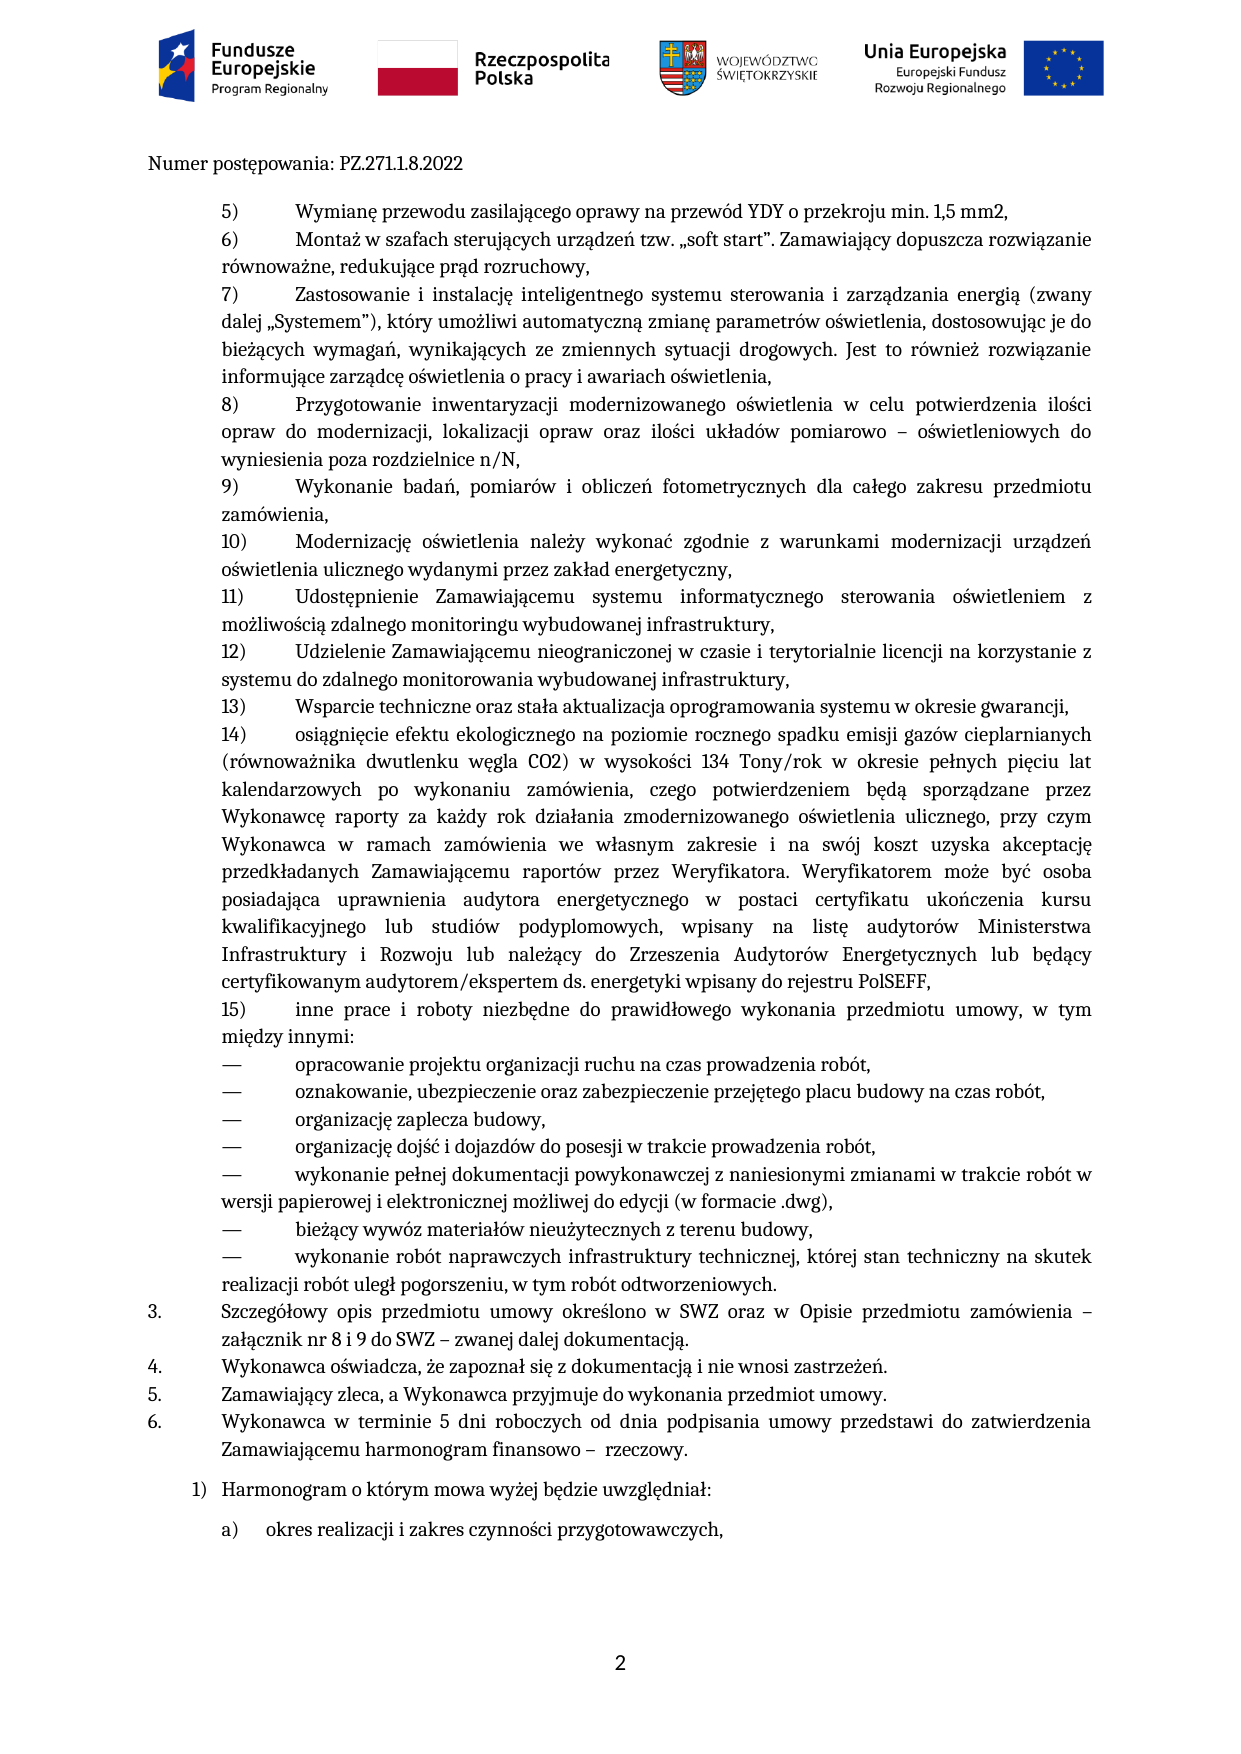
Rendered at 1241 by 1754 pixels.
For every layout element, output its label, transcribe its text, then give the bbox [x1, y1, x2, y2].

picture [865, 29, 1104, 102]
picture [377, 29, 610, 102]
title Harmonogram o którym mowa wyżej będzie uwzględniał: [192, 1478, 1093, 1502]
picture [158, 29, 328, 102]
text — wykonanie robót naprawczych infrastruktury technicznej, której stan techniczny na skutek realizacji robót uległ pogorszeniu, w tym robót odtworzeniowych. [221, 1245, 1093, 1297]
text — bieżący wywóz materiałów nieużytecznych z terenu budowy, [221, 1218, 1093, 1242]
text — opracowanie projektu organizacji ruchu na czas prowadzenia robót, [221, 1053, 1093, 1077]
title okres realizacji i zakres czynności przygotowawczych, [221, 1518, 1093, 1542]
text 10) Modernizację oświetlenia należy wykonać zgodnie z warunkami modernizacji urządzeń oświetlenia ulicznego wydanymi przez zakład energetyczny, [221, 530, 1093, 582]
text — organizację zaplecza budowy, [221, 1108, 1093, 1132]
text 11) Udostępnienie Zamawiającemu systemu informatycznego sterowania oświetleniem z możliwością zdalnego monitoringu wybudowanej infrastruktury, [221, 585, 1093, 637]
list Wykonawca oświadcza, że zapoznał się z dokumentacją i nie wnosi zastrzeżeń. [148, 1355, 1093, 1379]
text 6) Montaż w szafach sterujących urządzeń tzw. „soft start”. Zamawiający dopuszcza rozwiązanie równoważne, redukujące prąd rozruchowy, [221, 228, 1093, 279]
text 13) Wsparcie techniczne oraz stała aktualizacja oprogramowania systemu w okresie gwarancji, [221, 695, 1093, 719]
text 14) osiągnięcie efektu ekologicznego na poziomie rocznego spadku emisji gazów cieplarnianych (równoważnika dwutlenku węgla CO2) w wysokości 134 Tony/rok w okresie pełnych pięciu lat kalendarzowych po wykonaniu zamówienia, czego potwierdzeniem będą sporządzane przez Wykonawcę raporty za każdy rok działania zmodernizowanego oświetlenia ulicznego, przy czym Wykonawca w ramach zamówienia we własnym zakresie i na swój koszt uzyska akceptację przedkładanych Zamawiającemu raportów przez Weryfikatora. Weryfikatorem może być osoba posiadająca uprawnienia audytora energetycznego w postaci certyfikatu ukończenia kursu kwalifikacyjnego lub studiów podyplomowych, wpisany na listę audytorów Ministerstwa Infrastruktury i Rozwoju lub należący do Zrzeszenia Audytorów Energetycznych lub będący certyfikowanym audytorem/ekspertem ds. energetyki wpisany do rejestru PolSEFF, [221, 723, 1093, 994]
text 15) inne prace i roboty niezbędne do prawidłowego wykonania przedmiotu umowy, w tym między innymi: [221, 998, 1093, 1049]
list Zamawiający zleca, a Wykonawca przyjmuje do wykonania przedmiot umowy. [148, 1383, 1093, 1407]
text — wykonanie pełnej dokumentacji powykonawczej z naniesionymi zmianami w trakcie robót w wersji papierowej i elektronicznej możliwej do edycji (w formacie .dwg), [221, 1163, 1093, 1214]
text 5) Wymianę przewodu zasilającego oprawy na przewód YDY o przekroju min. 1,5 mm2, [221, 200, 1093, 224]
text 9) Wykonanie badań, pomiarów i obliczeń fotometrycznych dla całego zakresu przedmiotu zamówienia, [221, 475, 1093, 527]
list Szczegółowy opis przedmiotu umowy określono w SWZ oraz w Opisie przedmiotu zamówienia – załącznik nr 8 i 9 do SWZ – zwanej dalej dokumentacją. [148, 1300, 1093, 1352]
text 8) Przygotowanie inwentaryzacji modernizowanego oświetlenia w celu potwierdzenia ilości opraw do modernizacji, lokalizacji opraw oraz ilości układów pomiarowo – oświetleniowych do wyniesienia poza rozdzielnice n/N, [221, 393, 1093, 472]
title Wykonawca w terminie 5 dni roboczych od dnia podpisania umowy przedstawi do zatwierdzenia Zamawiającemu harmonogram finansowo – rzeczowy. [148, 1410, 1093, 1462]
text 12) Udzielenie Zamawiającemu nieograniczonej w czasie i terytorialnie licencji na korzystanie z systemu do zdalnego monitorowania wybudowanej infrastruktury, [221, 640, 1093, 692]
text — organizację dojść i dojazdów do posesji w trakcie prowadzenia robót, [221, 1135, 1093, 1159]
text — oznakowanie, ubezpieczenie oraz zabezpieczenie przejętego placu budowy na czas robót, [221, 1080, 1093, 1104]
text 7) Zastosowanie i instalację inteligentnego systemu sterowania i zarządzania energią (zwany dalej „Systemem”), który umożliwi automatyczną zmianę parametrów oświetlenia, dostosowując je do bieżących wymagań, wynikających ze zmiennych sytuacji drogowych. Jest to również rozwiązanie informujące zarządcę oświetlenia o pracy i awariach oświetlenia, [221, 283, 1093, 389]
picture [659, 29, 818, 102]
